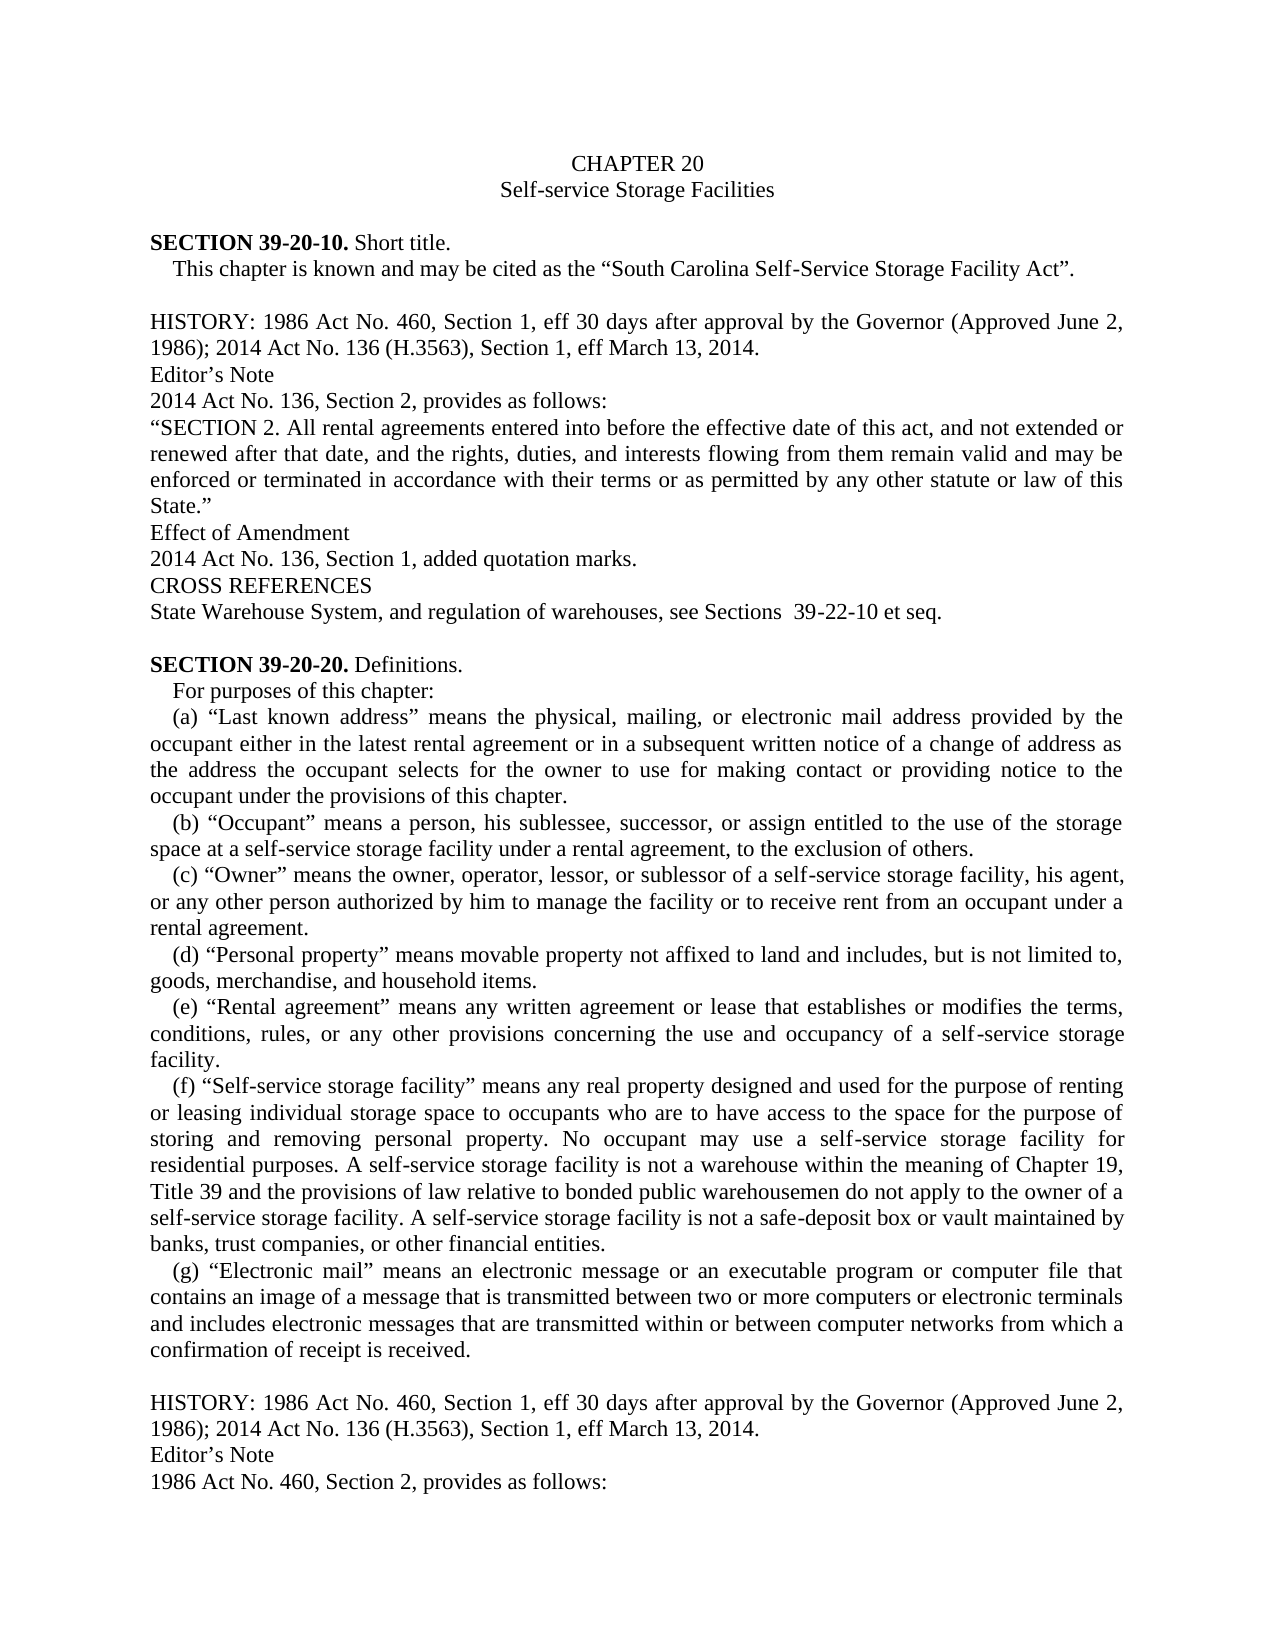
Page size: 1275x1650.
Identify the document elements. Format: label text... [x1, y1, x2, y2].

text Editor’s Note [150, 1441, 1125, 1468]
text (a) “Last known address” means the physical, mailing, or electronic mail address provided by the occupant either in the latest rental agreement or in a subsequent written notice of a change of address as the address the occupant selects for the owner to use for making contact or providing notice to the occupant under the provisions of this chapter. [150, 703, 1125, 809]
text Editor’s Note [150, 361, 1125, 387]
text (c) “Owner” means the owner, operator, lessor, or sublessor of a self-service storage facility, his agent, or any other person authorized by him to manage the facility or to receive rent from an occupant under a rental agreement. [150, 862, 1125, 941]
text Self-service Storage Facilities [150, 176, 1125, 203]
text 2014 Act No. 136, Section 2, provides as follows: [150, 387, 1125, 413]
text CHAPTER 20 [150, 150, 1125, 176]
text State Warehouse System, and regulation of warehouses, see Sections 39-22-10 et seq. [150, 598, 1125, 624]
text “SECTION 2. All rental agreements entered into before the effective date of this act, and not extended or renewed after that date, and the rights, duties, and interests flowing from them remain valid and may be enforced or terminated in accordance with their terms or as permitted by any other statute or law of this State.” [150, 413, 1125, 519]
text (d) “Personal property” means movable property not affixed to land and includes, but is not limited to, goods, merchandise, and household items. [150, 941, 1125, 993]
text Effect of Amendment [150, 519, 1125, 545]
text (g) “Electronic mail” means an electronic message or an executable program or computer file that contains an image of a message that is transmitted between two or more computers or electronic terminals and includes electronic messages that are transmitted within or between computer networks from which a confirmation of receipt is received. [150, 1257, 1125, 1362]
text HISTORY: 1986 Act No. 460, Section 1, eff 30 days after approval by the Governor (Approved June 2, 1986); 2014 Act No. 136 (H.3563), Section 1, eff March 13, 2014. [150, 308, 1125, 361]
text 2014 Act No. 136, Section 1, added quotation marks. [150, 545, 1125, 572]
text (b) “Occupant” means a person, his sublessee, successor, or assign entitled to the use of the storage space at a self-service storage facility under a rental agreement, to the exclusion of others. [150, 809, 1125, 862]
text (f) “Self-service storage facility” means any real property designed and used for the purpose of renting or leasing individual storage space to occupants who are to have access to the space for the purpose of storing and removing personal property. No occupant may use a self-service storage facility for residential purposes. A self-service storage facility is not a warehouse within the meaning of Chapter 19, Title 39 and the provisions of law relative to bonded public warehousemen do not apply to the owner of a self-service storage facility. A self-service storage facility is not a safe-deposit box or vault maintained by banks, trust companies, or other financial entities. [150, 1072, 1125, 1257]
text HISTORY: 1986 Act No. 460, Section 1, eff 30 days after approval by the Governor (Approved June 2, 1986); 2014 Act No. 136 (H.3563), Section 1, eff March 13, 2014. [150, 1389, 1125, 1441]
text 1986 Act No. 460, Section 2, provides as follows: [150, 1468, 1125, 1494]
text SECTION 39-20-20. Definitions. [150, 651, 1125, 677]
text CROSS REFERENCES [150, 572, 1125, 598]
text This chapter is known and may be cited as the “South Carolina Self-Service Storage Facility Act”. [150, 255, 1125, 282]
text SECTION 39-20-10. Short title. [150, 229, 1125, 255]
text For purposes of this chapter: [150, 677, 1125, 703]
text (e) “Rental agreement” means any written agreement or lease that establishes or modifies the terms, conditions, rules, or any other provisions concerning the use and occupancy of a self-service storage facility. [150, 993, 1125, 1072]
